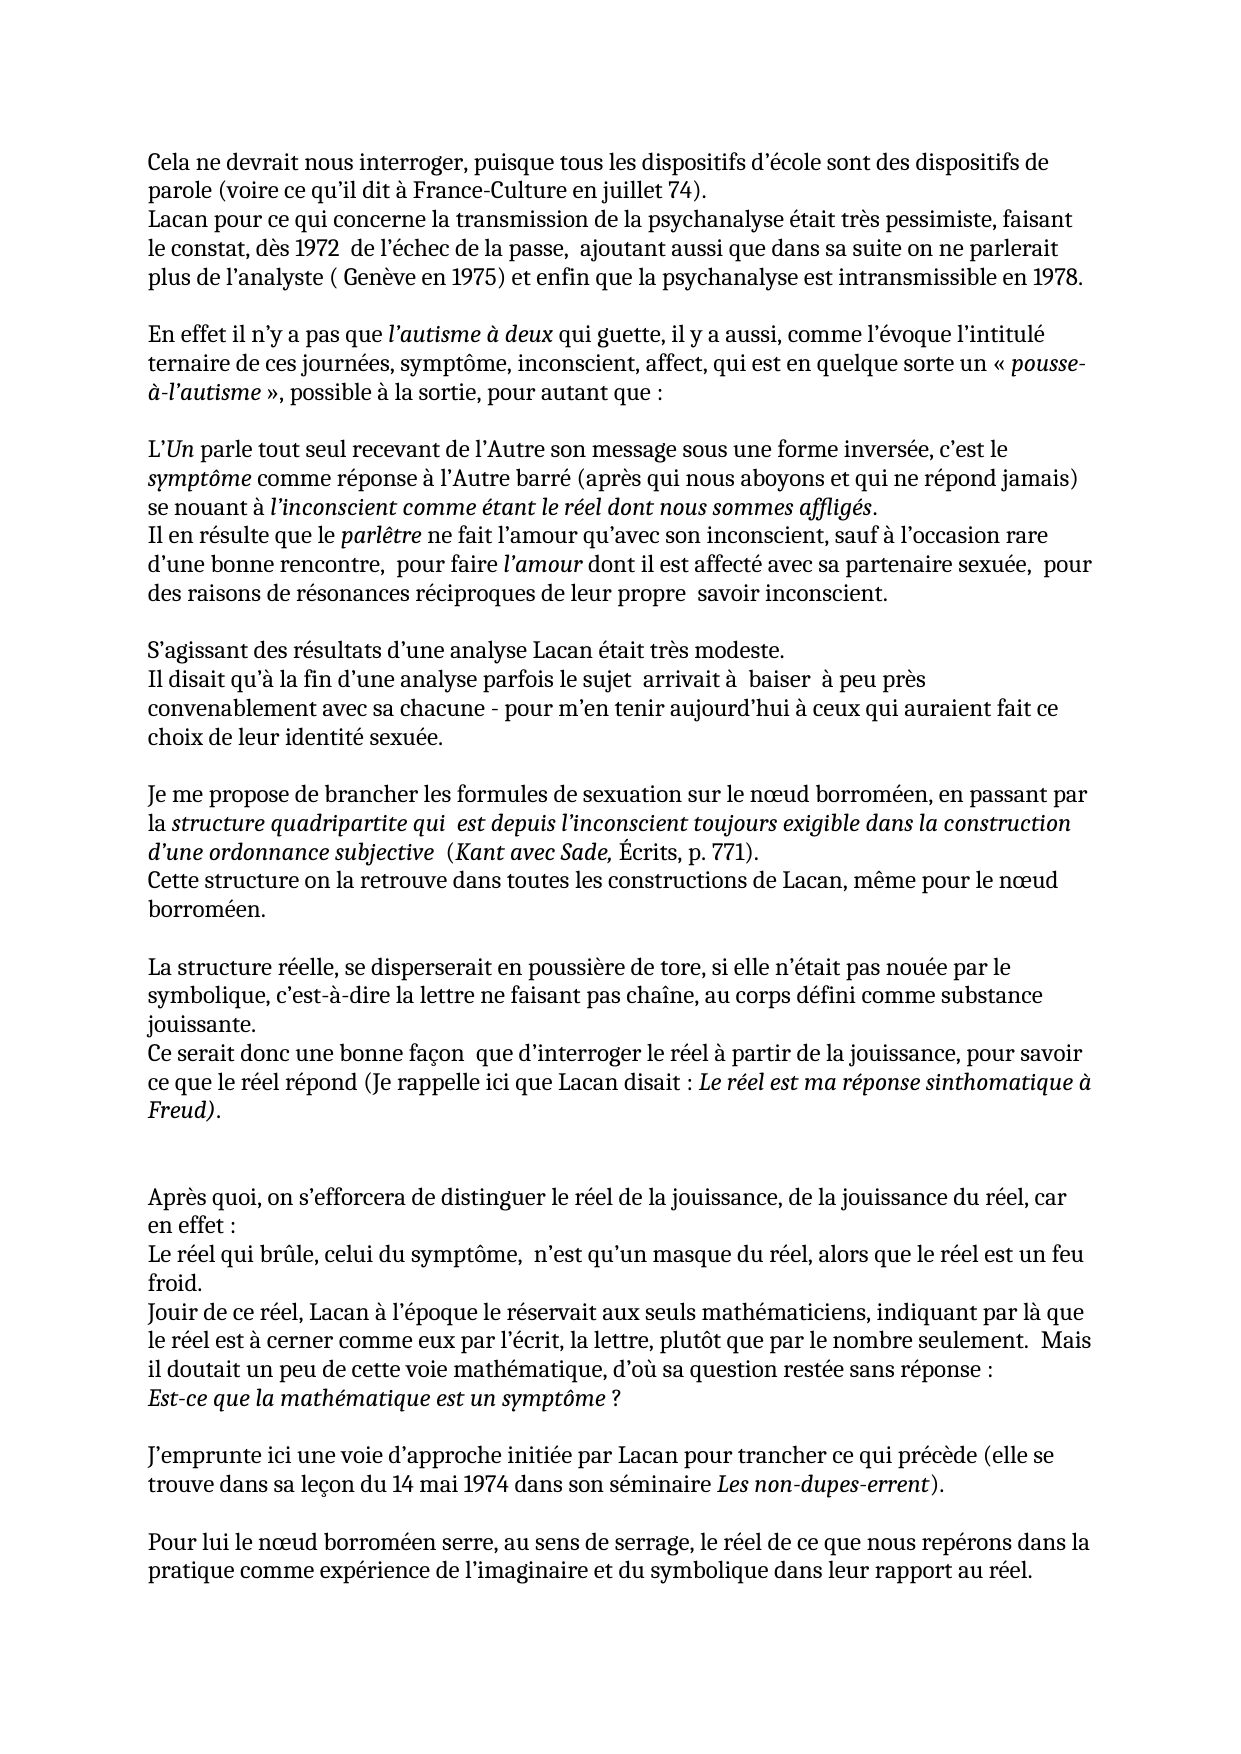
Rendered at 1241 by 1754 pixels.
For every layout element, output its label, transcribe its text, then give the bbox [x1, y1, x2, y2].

text Il en résulte que le parlêtre ne fait l’amour qu’avec son inconscient, sauf à l’occasion rare d’une bonne rencontre, pour faire l’amour dont il est affecté avec sa partenaire sexuée, pour des raisons de résonances réciproques de leur propre savoir inconscient. [148, 521, 1093, 608]
text Pour lui le nœud borroméen serre, au sens de serrage, le réel de ce que nous repérons dans la pratique comme expérience de l’imaginaire et du symbolique dans leur rapport au réel. [148, 1528, 1093, 1585]
text La structure réelle, se disperserait en poussière de tore, si elle n’était pas nouée par le symbolique, c’est-à-dire la lettre ne faisant pas chaîne, au corps défini comme substance jouissante. Ce serait donc une bonne façon que d’interroger le réel à partir de la jouissance, pour savoir ce que le réel répond (Je rappelle ici que Lacan disait : Le réel est ma réponse sinthomatique à Freud). [148, 953, 1093, 1125]
text Je me propose de brancher les formules de sexuation sur le nœud borroméen, en passant par la structure quadripartite qui est depuis l’inconscient toujours exigible dans la construction d’une ordonnance subjective (Kant avec Sade, Écrits, p. 771). [148, 780, 1093, 866]
text Cela ne devrait nous interroger, puisque tous les dispositifs d’école sont des dispositifs de parole (voire ce qu’il dit à France-Culture en juillet 74). [148, 148, 1093, 205]
text Le réel qui brûle, celui du symptôme, n’est qu’un masque du réel, alors que le réel est un feu froid. [148, 1240, 1093, 1298]
text J’emprunte ici une voie d’approche initiée par Lacan pour trancher ce qui précède (elle se trouve dans sa leçon du 14 mai 1974 dans son séminaire Les non-dupes-errent). [148, 1441, 1093, 1499]
text Lacan pour ce qui concerne la transmission de la psychanalyse était très pessimiste, faisant le constat, dès 1972 de l’échec de la passe, ajoutant aussi que dans sa suite on ne parlerait plus de l’analyste ( Genève en 1975) et enfin que la psychanalyse est intransmissible en 1978. [148, 205, 1093, 291]
text S’agissant des résultats d’une analyse Lacan était très modeste. Il disait qu’à la fin d’une analyse parfois le sujet arrivait à baiser à peu près convenablement avec sa chacune - pour m’en tenir aujourd’hui à ceux qui auraient fait ce choix de leur identité sexuée. [148, 636, 1093, 751]
text Est-ce que la mathématique est un symptôme ? [148, 1384, 1093, 1413]
text Après quoi, on s’efforcera de distinguer le réel de la jouissance, de la jouissance du réel, car en effet : [148, 1183, 1093, 1240]
text Jouir de ce réel, Lacan à l’époque le réservait aux seuls mathématiciens, indiquant par là que le réel est à cerner comme eux par l’écrit, la lettre, plutôt que par le nombre seulement. Mais il doutait un peu de cette voie mathématique, d’où sa question restée sans réponse : [148, 1298, 1093, 1384]
text L’Un parle tout seul recevant de l’Autre son message sous une forme inversée, c’est le symptôme comme réponse à l’Autre barré (après qui nous aboyons et qui ne répond jamais) se nouant à l’inconscient comme étant le réel dont nous sommes affligés. [148, 435, 1093, 521]
text En effet il n’y a pas que l’autisme à deux qui guette, il y a aussi, comme l’évoque l’intitulé ternaire de ces journées, symptôme, inconscient, affect, qui est en quelque sorte un « pousse-à-l’autisme », possible à la sortie, pour autant que : [148, 320, 1093, 406]
text Cette structure on la retrouve dans toutes les constructions de Lacan, même pour le nœud borroméen. [148, 866, 1093, 924]
